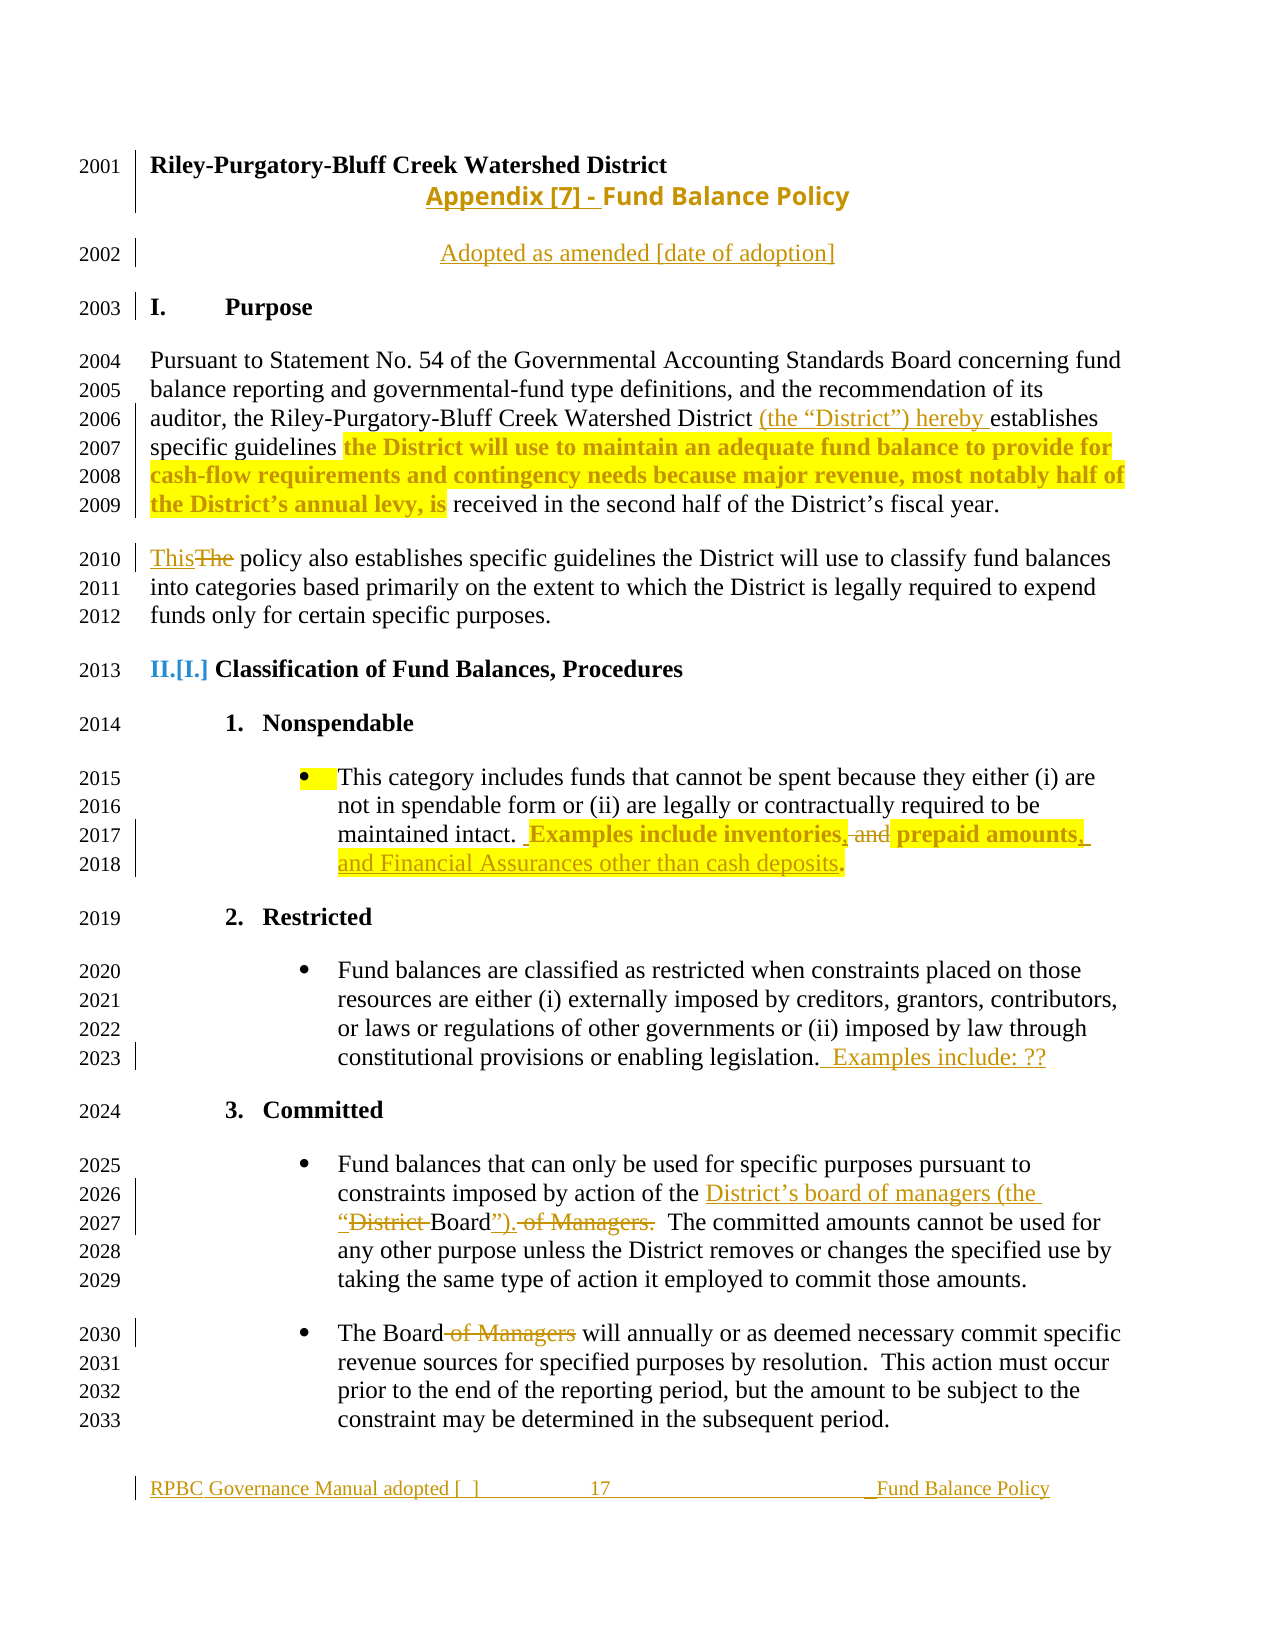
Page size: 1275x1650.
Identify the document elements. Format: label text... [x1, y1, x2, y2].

list Committed [225, 1095, 1125, 1124]
list Nonspendable [225, 708, 1125, 737]
text Pursuant to Statement No. 54 of the Governmental Accounting Standards Board concerning fund balance reporting and governmental-fund type definitions, and the recommendation of its auditor, the Riley-Purgatory-Bluff Creek Watershed District establishes specific guidelines the District will use to maintain an adequate fund balance to provide for cash-flow requirements and contingency needs because major revenue, most notably half of the District’s annual levy, is received in the second half of the District’s fiscal year. [150, 345, 1125, 460]
text policy also establishes specific guidelines the District will use to classify fund balances into categories based primarily on the extent to which the District is legally required to expend funds only for certain specific purposes. [150, 543, 1125, 629]
list Purpose [150, 292, 1125, 320]
list The Board will annually or as deemed necessary commit specific revenue sources for specified purposes by resolution. This action must occur prior to the end of the reporting period, but the amount to be subject to the constraint may be determined in the subsequent period. [300, 1318, 1125, 1433]
list This category includes funds that cannot be spent because they either (i) are not in spendable form or (ii) are legally or contractually required to be maintained intact. Examples include inventories prepaid amounts. [300, 762, 1125, 877]
list Restricted [225, 902, 1125, 930]
list Fund balances are classified as restricted when constraints placed on those resources are either (i) externally imposed by creditors, grantors, contributors, or laws or regulations of other governments or (ii) imposed by law through constitutional provisions or enabling legislation. [300, 955, 1125, 1070]
title Fund Balance Policy [150, 179, 1125, 213]
list Fund balances that can only be used for specific purposes pursuant to constraints imposed by action of the Board The committed amounts cannot be used for any other purpose unless the District removes or changes the specified use by taking the same type of action it employed to commit those amounts. [300, 1149, 1125, 1293]
list Classification of Fund Balances, Procedures [150, 654, 1125, 683]
